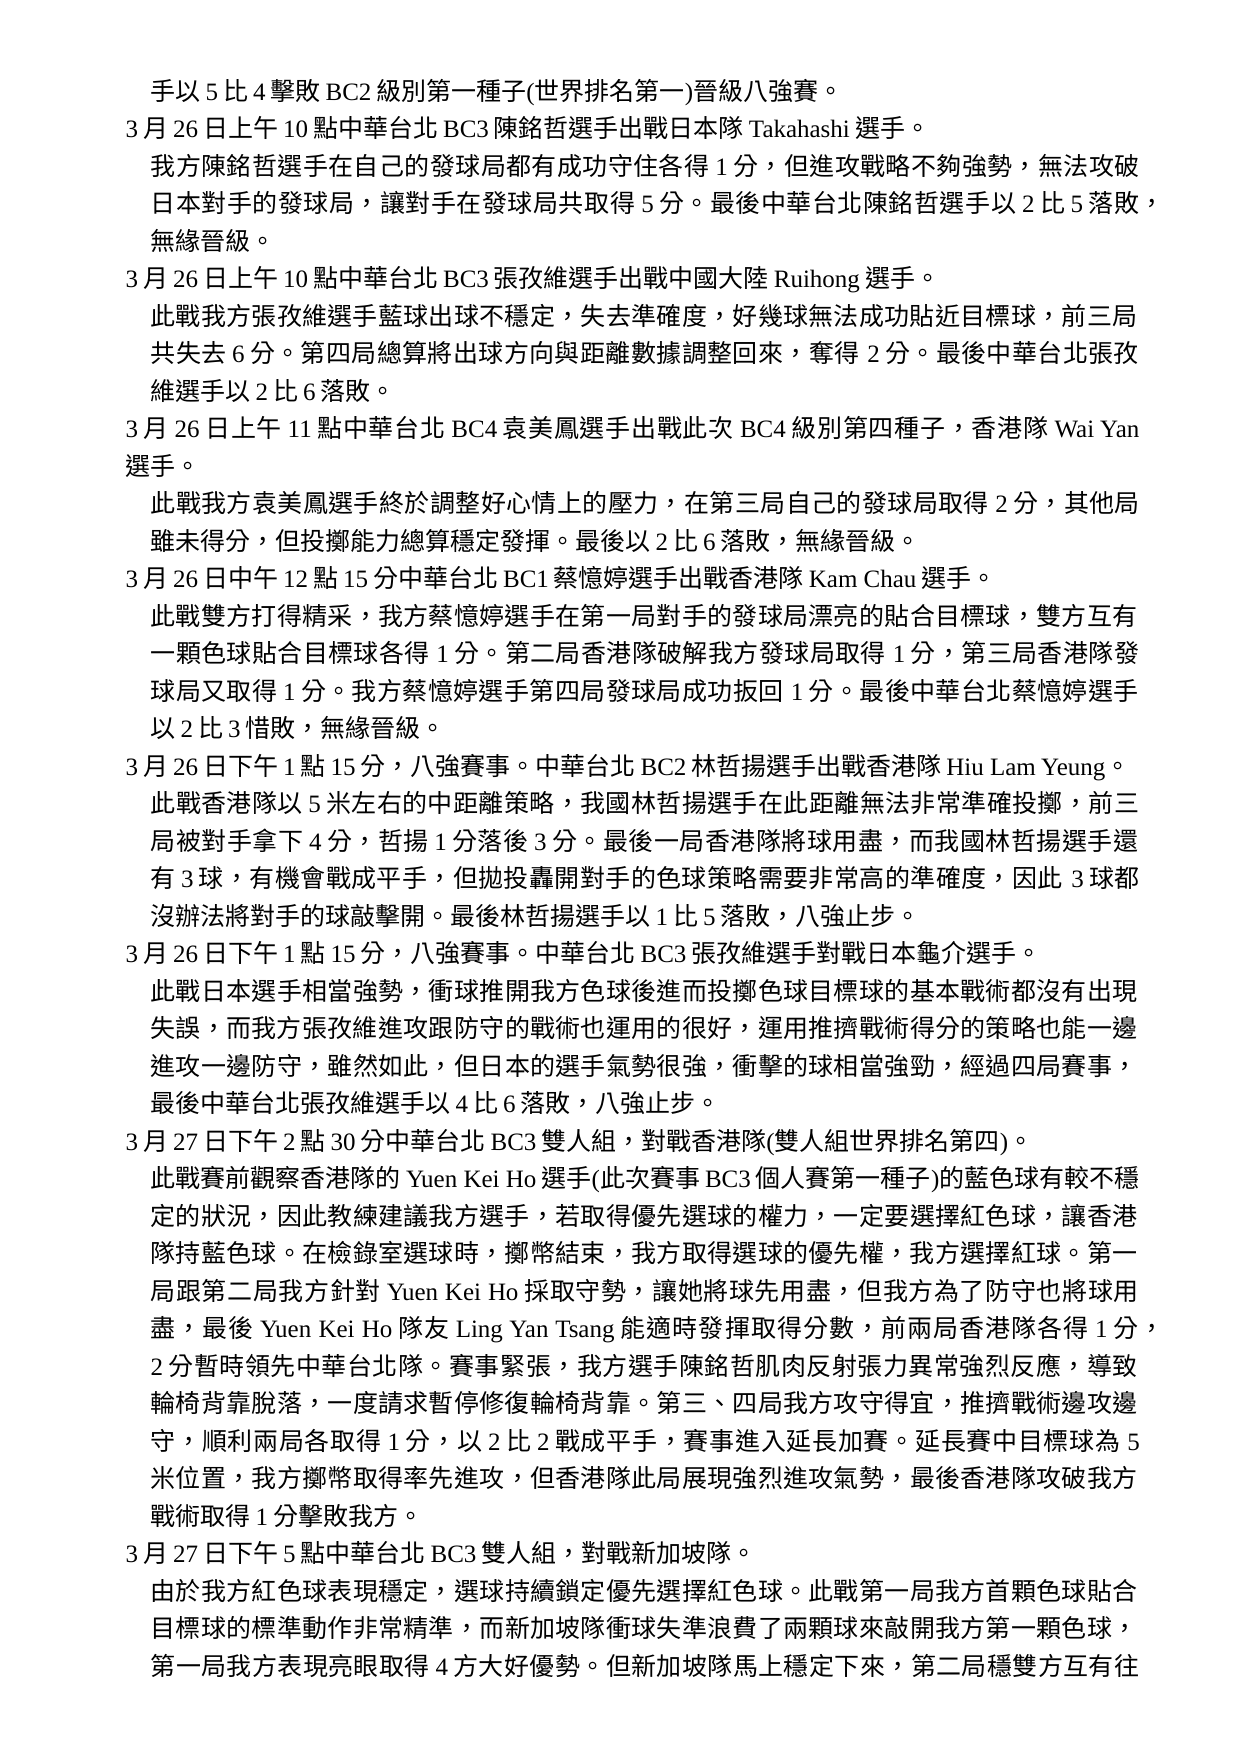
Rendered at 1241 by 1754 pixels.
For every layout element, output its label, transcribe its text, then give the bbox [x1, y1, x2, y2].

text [150, 71, 1140, 108]
text 此戰賽前觀察香港隊的Yuen Kei Ho選手(此次賽事BC3個人賽第一種子)的藍色球有較不穩定的狀況，因此教練建議我方選手，若取得優先選球的權力，一定要選擇紅色球，讓香港隊持藍色球。在檢錄室選球時，擲幣結束，我方取得選球的優先權，我方選擇紅球。第一局跟第二局我方針對Yuen Kei Ho採取守勢，讓她將球先用盡，但我方為了防守也將球用盡，最後Yuen Kei Ho隊友Ling Yan Tsang能適時發揮取得分數，前兩局香港隊各得1分，2分暫時領先中華台北隊。賽事緊張，我方選手陳銘哲肌肉反射張力異常強烈反應，導致輪椅背靠脫落，一度請求暫停修復輪椅背靠。第三、四局我方攻守得宜，推擠戰術邊攻邊守，順利兩局各取得1分，以2比2戰成平手，賽事進入延長加賽。延長賽中目標球為5米位置，我方擲幣取得率先進攻，但香港隊此局展現強烈進攻氣勢，最後香港隊攻破我方戰術取得1分擊敗我方。 [150, 1158, 1140, 1533]
text 3月26日下午1點15分，八強賽事。中華台北BC3張孜維選手對戰日本龜介選手。 [125, 933, 1140, 971]
text 此戰我方袁美鳳選手終於調整好心情上的壓力，在第三局自己的發球局取得2分，其他局雖未得分，但投擲能力總算穩定發揮。最後以2比6落敗，無緣晉級。 [150, 483, 1140, 558]
text 3月26日上午11點中華台北BC4袁美鳳選手出戰此次BC4級別第四種子，香港隊Wai Yan選手。 [125, 408, 1140, 483]
text 此戰香港隊以5米左右的中距離策略，我國林哲揚選手在此距離無法非常準確投擲，前三局被對手拿下4分，哲揚1分落後3分。最後一局香港隊將球用盡，而我國林哲揚選手還有3球，有機會戰成平手，但拋投轟開對手的色球策略需要非常高的準確度，因此3球都沒辦法將對手的球敲擊開。最後林哲揚選手以1比5落敗，八強止步。 [150, 783, 1140, 933]
text 此戰日本選手相當強勢，衝球推開我方色球後進而投擲色球目標球的基本戰術都沒有出現失誤，而我方張孜維進攻跟防守的戰術也運用的很好，運用推擠戰術得分的策略也能一邊進攻一邊防守，雖然如此，但日本的選手氣勢很強，衝擊的球相當強勁，經過四局賽事，最後中華台北張孜維選手以4比6落敗，八強止步。 [150, 971, 1140, 1121]
text 3月26日上午10點中華台北BC3張孜維選手出戰中國大陸Ruihong選手。 [125, 258, 1140, 296]
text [150, 1571, 1140, 1683]
text 3月27日下午5點中華台北BC3雙人組，對戰新加坡隊。 [125, 1533, 1140, 1571]
text 3月26日中午12點15分中華台北BC1蔡憶婷選手出戰香港隊Kam Chau選手。 [125, 558, 1140, 596]
text 此戰我方張孜維選手藍球出球不穩定，失去準確度，好幾球無法成功貼近目標球，前三局共失去6分。第四局總算將出球方向與距離數據調整回來，奪得2分。最後中華台北張孜維選手以2比6落敗。 [150, 296, 1140, 408]
text 3月26日下午1點15分，八強賽事。中華台北BC2林哲揚選手出戰香港隊Hiu Lam Yeung。 [125, 746, 1140, 783]
text 我方陳銘哲選手在自己的發球局都有成功守住各得1分，但進攻戰略不夠強勢，無法攻破日本對手的發球局，讓對手在發球局共取得5分。最後中華台北陳銘哲選手以2比5落敗，無緣晉級。 [150, 146, 1140, 258]
text 此戰雙方打得精采，我方蔡憶婷選手在第一局對手的發球局漂亮的貼合目標球，雙方互有一顆色球貼合目標球各得1分。第二局香港隊破解我方發球局取得1分，第三局香港隊發球局又取得1分。我方蔡憶婷選手第四局發球局成功扳回1分。最後中華台北蔡憶婷選手以2比3惜敗，無緣晉級。 [150, 596, 1140, 746]
text 3月26日上午10點中華台北BC3陳銘哲選手出戰日本隊Takahashi選手。 [125, 108, 1140, 146]
text 3月27日下午2點30分中華台北BC3雙人組，對戰香港隊(雙人組世界排名第四)。 [125, 1121, 1140, 1158]
